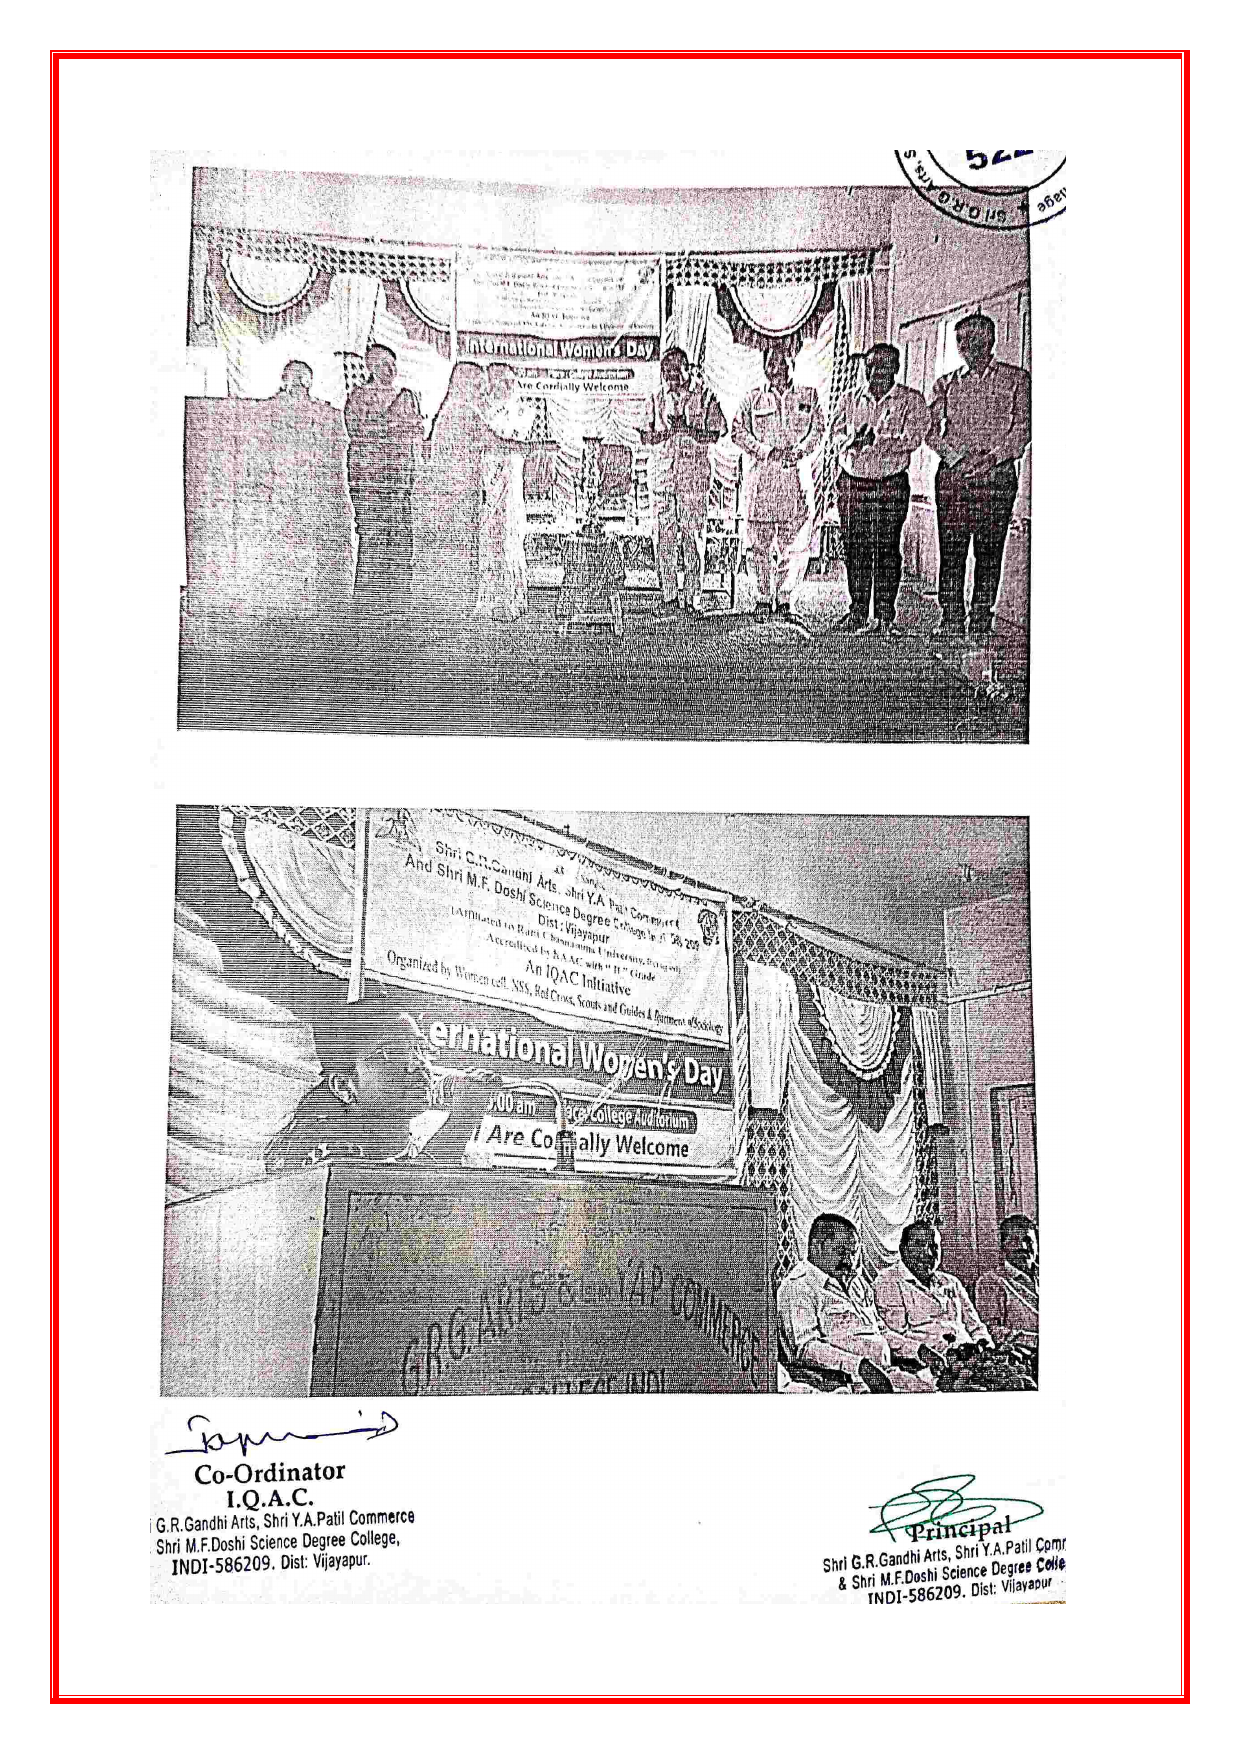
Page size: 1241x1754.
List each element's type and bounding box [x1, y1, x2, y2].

picture [150, 150, 1066, 1604]
